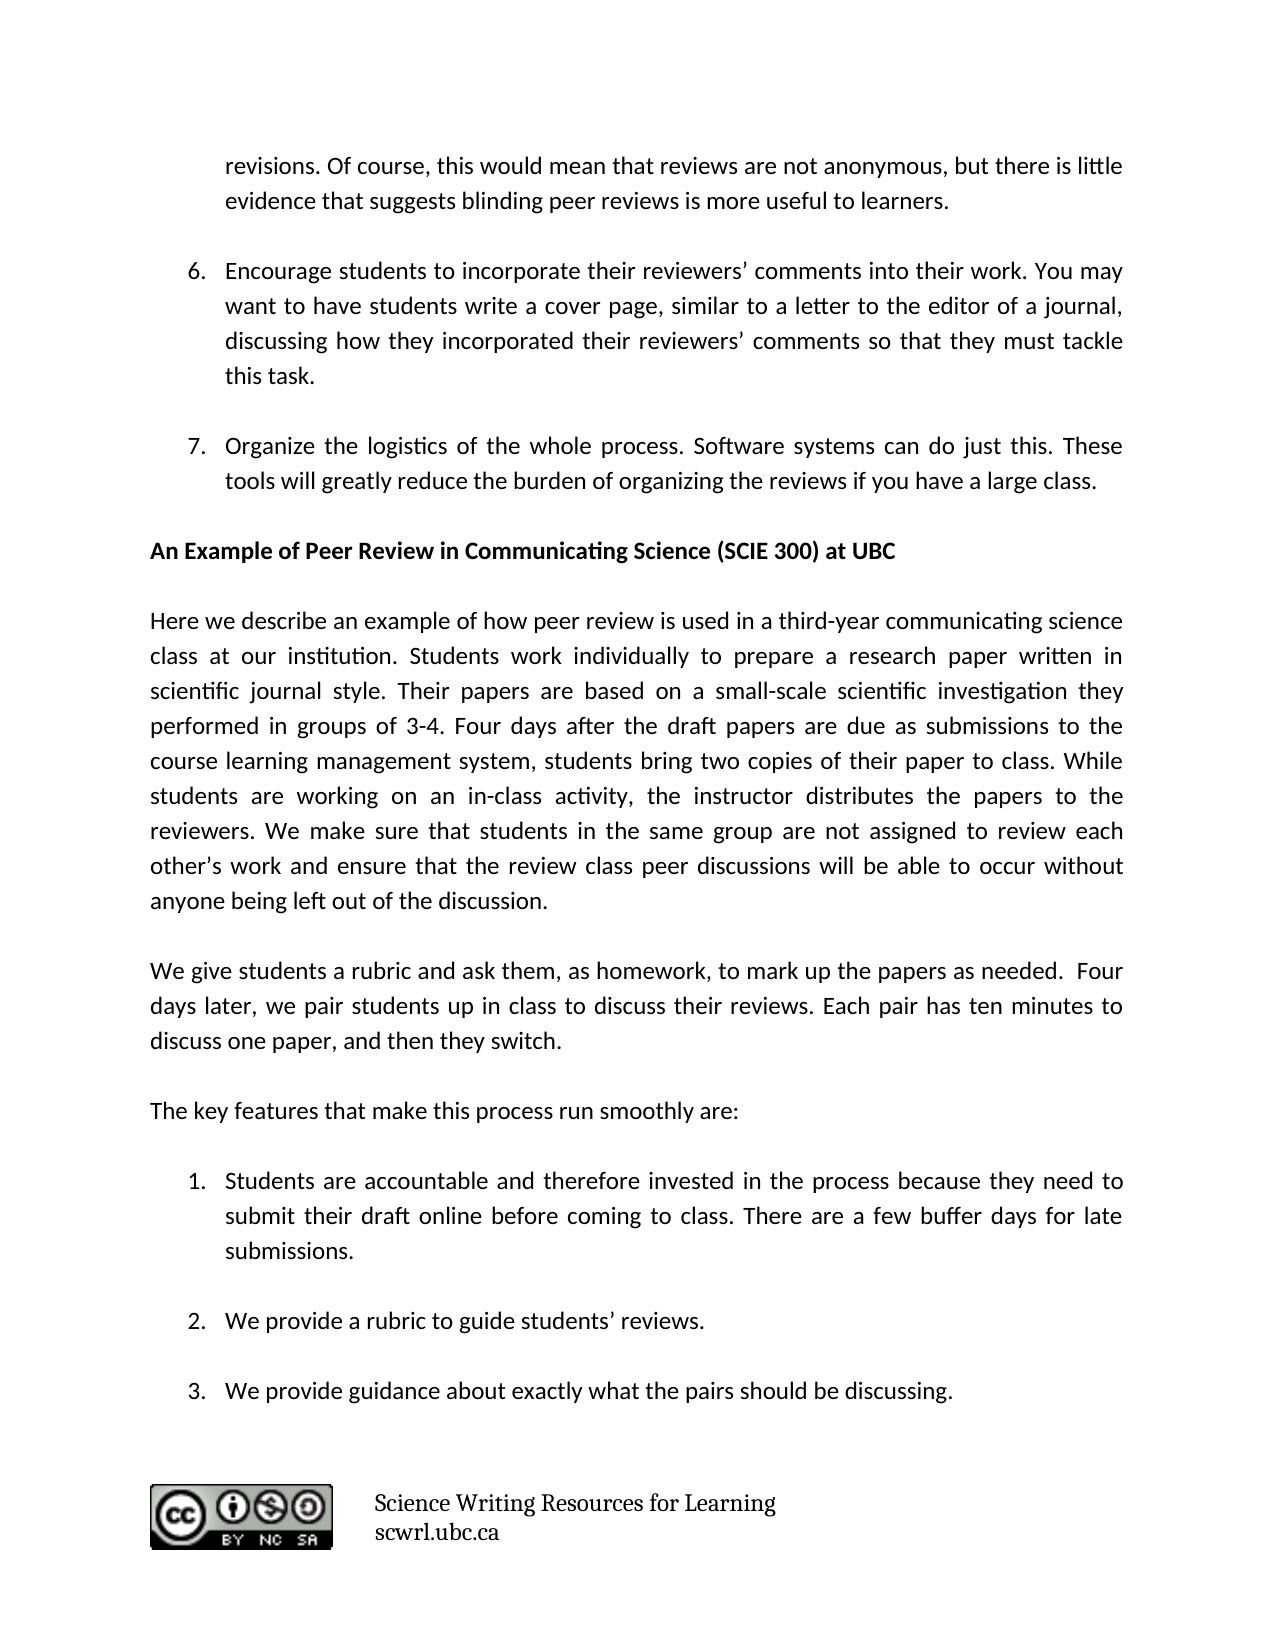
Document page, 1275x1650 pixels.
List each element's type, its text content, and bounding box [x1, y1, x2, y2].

text Here we describe an example of how peer review is used in a third-year communicating science class at our institution. Students work individually to prepare a research paper written in scientific journal style. Their papers are based on a small-scale scientific investigation they performed in groups of 3-4. Four days after the draft papers are due as submissions to the course learning management system, students bring two copies of their paper to class. While students are working on an in-class activity, the instructor distributes the papers to the reviewers. We make sure that students in the same group are not assigned to review each other’s work and ensure that the review class peer discussions will be able to occur without anyone being left out of the discussion. [150, 605, 1125, 916]
list Encourage students to incorporate their reviewers’ comments into their work. You may want to have students write a cover page, similar to a letter to the editor of a journal, discussing how they incorporated their reviewers’ comments so that they must tackle this task. [187, 255, 1125, 391]
list We provide a rubric to guide students’ reviews. [187, 1305, 1125, 1336]
picture [150, 1484, 333, 1550]
text An Example of Peer Review in Communicating Science (SCIE 300) at UBC [150, 535, 1125, 566]
list Students are accountable and therefore invested in the process because they need to submit their draft online before coming to class. There are a few buffer days for late submissions. [187, 1165, 1125, 1266]
list Organize the logistics of the whole process. Software systems can do just this. These tools will greatly reduce the burden of organizing the reviews if you have a large class. [187, 430, 1125, 496]
list We provide guidance about exactly what the pairs should be discussing. [187, 1375, 1125, 1406]
text We give students a rubric and ask them, as homework, to mark up the papers as needed. Four days later, we pair students up in class to discuss their reviews. Each pair has ten minutes to discuss one paper, and then they switch. [150, 955, 1125, 1056]
text The key features that make this process run smoothly are: [150, 1095, 1125, 1126]
